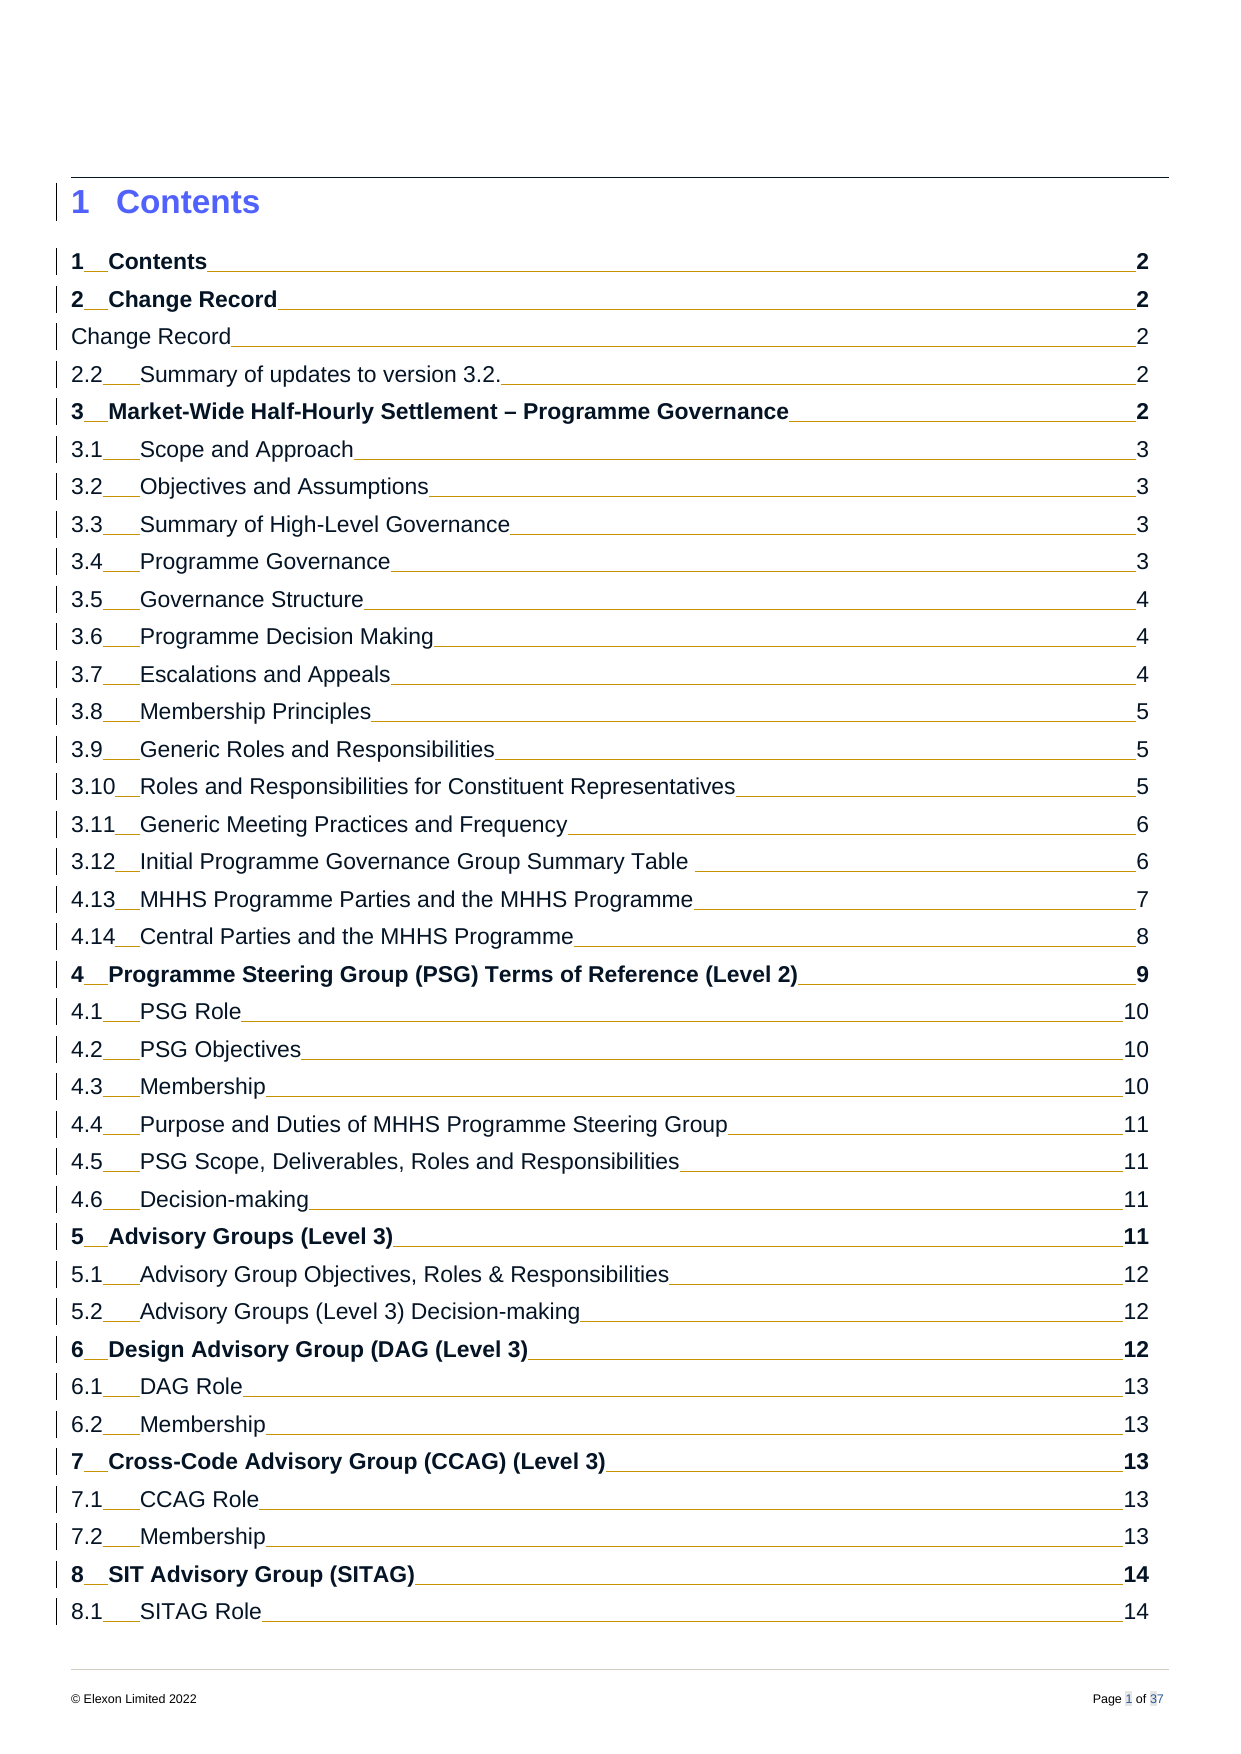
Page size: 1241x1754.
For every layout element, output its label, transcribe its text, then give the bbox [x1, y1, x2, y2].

text 8.1SITAG Role14 [71, 1598, 1169, 1625]
text 3.10Roles and Responsibilities for Constituent Representatives5 [71, 773, 1169, 800]
text 4.5PSG Scope, Deliverables, Roles and Responsibilities11 [71, 1148, 1169, 1175]
text 5.1Advisory Group Objectives, Roles & Responsibilities12 [71, 1261, 1169, 1288]
text 3.3Summary of High-Level Governance3 [71, 511, 1169, 538]
text 7Cross-Code Advisory Group (CCAG) (Level 3)13 [71, 1448, 1169, 1475]
text 6.2Membership13 [71, 1411, 1169, 1438]
text 3.7Escalations and Appeals4 [71, 661, 1169, 688]
text 4.3Membership10 [71, 1073, 1169, 1100]
text 3.1Scope and Approach3 [71, 436, 1169, 463]
text 4.2PSG Objectives10 [71, 1036, 1169, 1063]
text 3.6Programme Decision Making4 [71, 623, 1169, 650]
text 3Market-Wide Half-Hourly Settlement – Programme Governance2 [71, 398, 1169, 425]
text 2.2Summary of updates to version 3.2.2 [71, 361, 1169, 388]
text 4.4Purpose and Duties of MHHS Programme Steering Group11 [71, 1111, 1169, 1138]
text Change Record2 [71, 323, 1169, 350]
text 6.1DAG Role13 [71, 1373, 1169, 1400]
text 3.11Generic Meeting Practices and Frequency6 [71, 811, 1169, 838]
subtitle Contents [71, 178, 1169, 221]
text 3.9Generic Roles and Responsibilities5 [71, 736, 1169, 763]
text 4Programme Steering Group (PSG) Terms of Reference (Level 2)9 [71, 961, 1169, 988]
text 5.2Advisory Groups (Level 3) Decision-making12 [71, 1298, 1169, 1325]
text 4.14Central Parties and the MHHS Programme8 [71, 923, 1169, 950]
text 7.1CCAG Role13 [71, 1486, 1169, 1513]
text 8SIT Advisory Group (SITAG)14 [71, 1561, 1169, 1588]
text 4.6Decision-making11 [71, 1186, 1169, 1213]
text 6Design Advisory Group (DAG (Level 3)12 [71, 1336, 1169, 1363]
text 3.5Governance Structure4 [71, 586, 1169, 613]
text 3.4Programme Governance3 [71, 548, 1169, 575]
text 2Change Record2 [71, 286, 1169, 313]
text 3.2Objectives and Assumptions3 [71, 473, 1169, 500]
text 5Advisory Groups (Level 3)11 [71, 1223, 1169, 1250]
text 1Contents2 [71, 248, 1169, 275]
text 3.8Membership Principles5 [71, 698, 1169, 725]
text 3.12Initial Programme Governance Group Summary Table 6 [71, 848, 1169, 875]
text 4.1PSG Role10 [71, 998, 1169, 1025]
text 4.13MHHS Programme Parties and the MHHS Programme7 [71, 886, 1169, 913]
text 7.2Membership13 [71, 1523, 1169, 1550]
